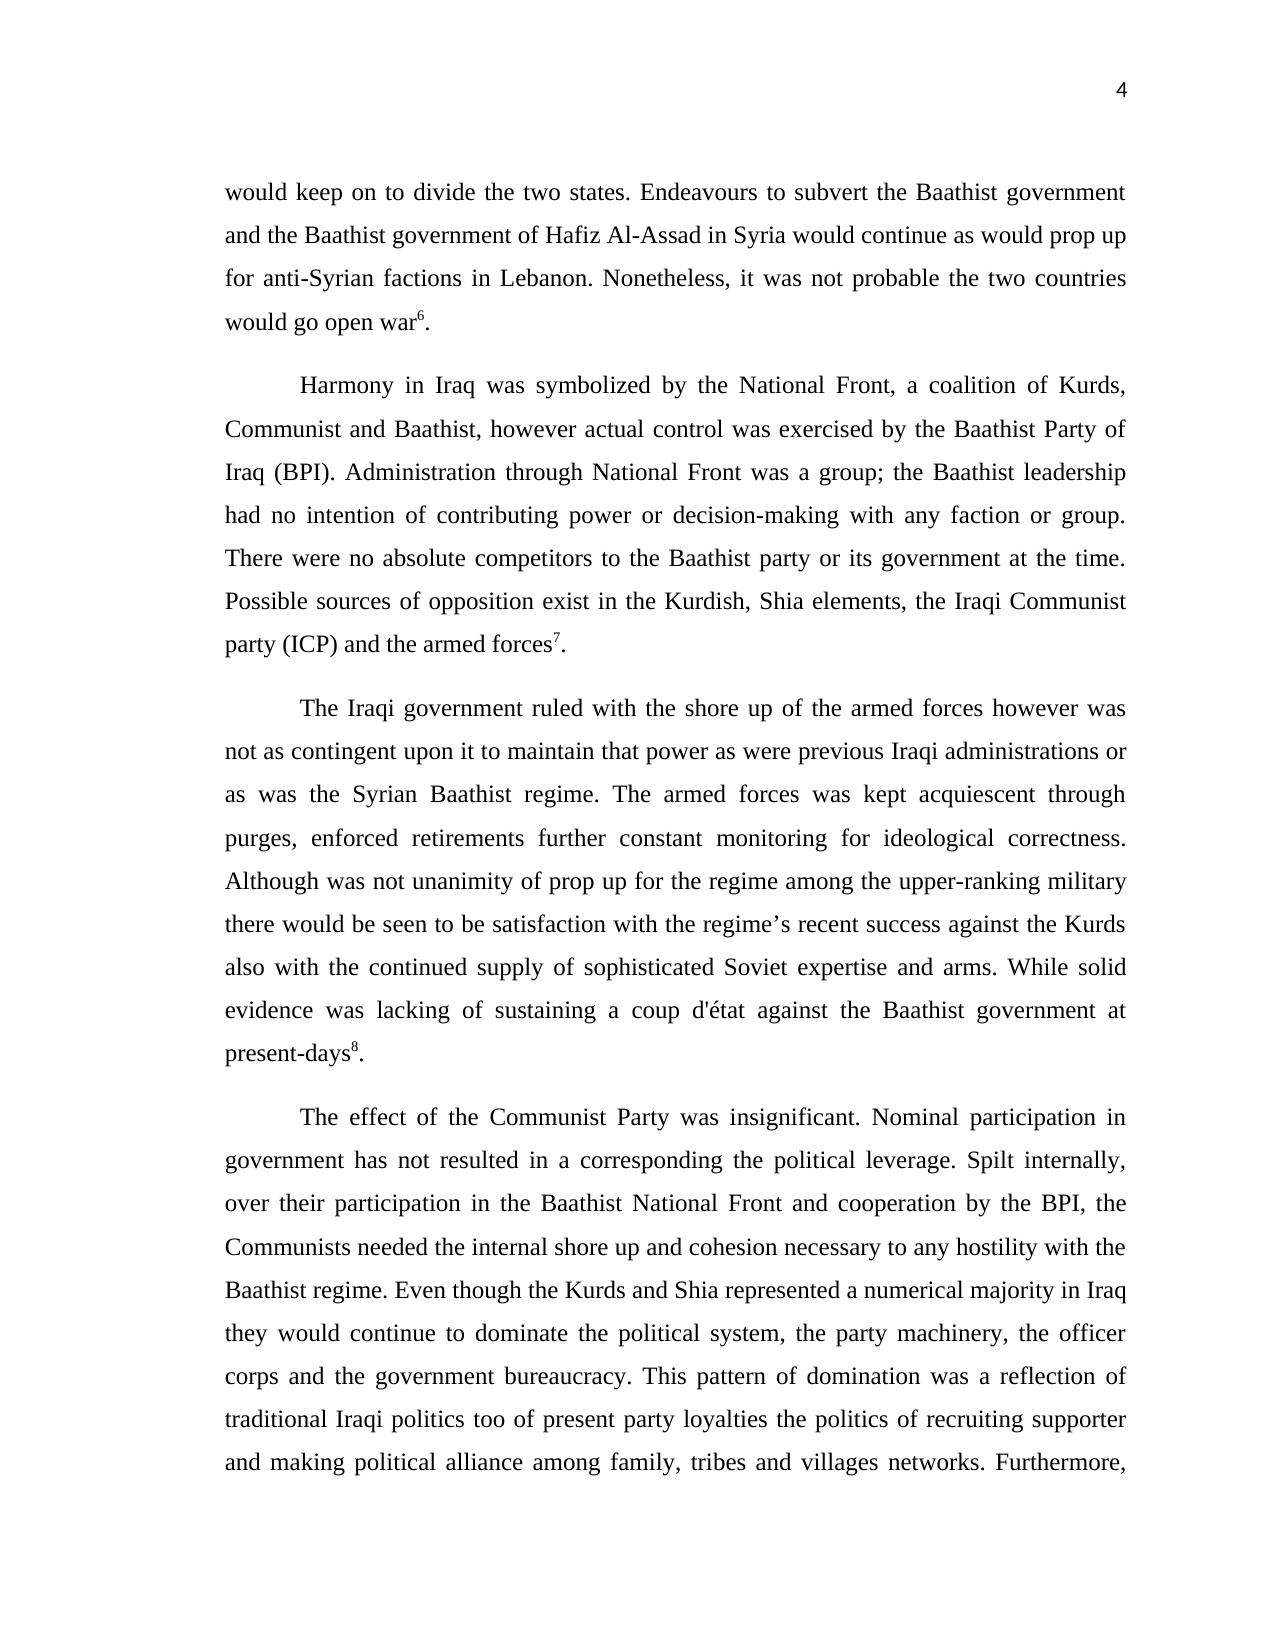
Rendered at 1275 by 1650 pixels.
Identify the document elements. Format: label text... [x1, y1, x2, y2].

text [224, 1102, 1127, 1476]
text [224, 177, 1127, 335]
text The Iraqi government ruled with the shore up of the armed forces however was not as contingent upon it to maintain that power as were previous Iraqi administrations or as was the Syrian Baathist regime. The armed forces was kept acquiescent through purges, enforced retirements further constant monitoring for ideological correctness. Although was not unanimity of prop up for the regime among the upper-ranking military there would be seen to be satisfaction with the regime’s recent success against the Kurds also with the continued supply of sophisticated Soviet expertise and arms. While solid evidence was lacking of sustaining a coup d'état against the Baathist government at present-days. [224, 693, 1127, 1067]
text Harmony in Iraq was symbolized by the National Front, a coalition of Kurds, Communist and Baathist, however actual control was exercised by the Baathist Party of Iraq (BPI). Administration through National Front was a group; the Baathist leadership had no intention of contributing power or decision-making with any faction or group. There were no absolute competitors to the Baathist party or its government at the time. Possible sources of opposition exist in the Kurdish, Shia elements, the Iraqi Communist party (ICP) and the armed forces. [224, 371, 1127, 658]
